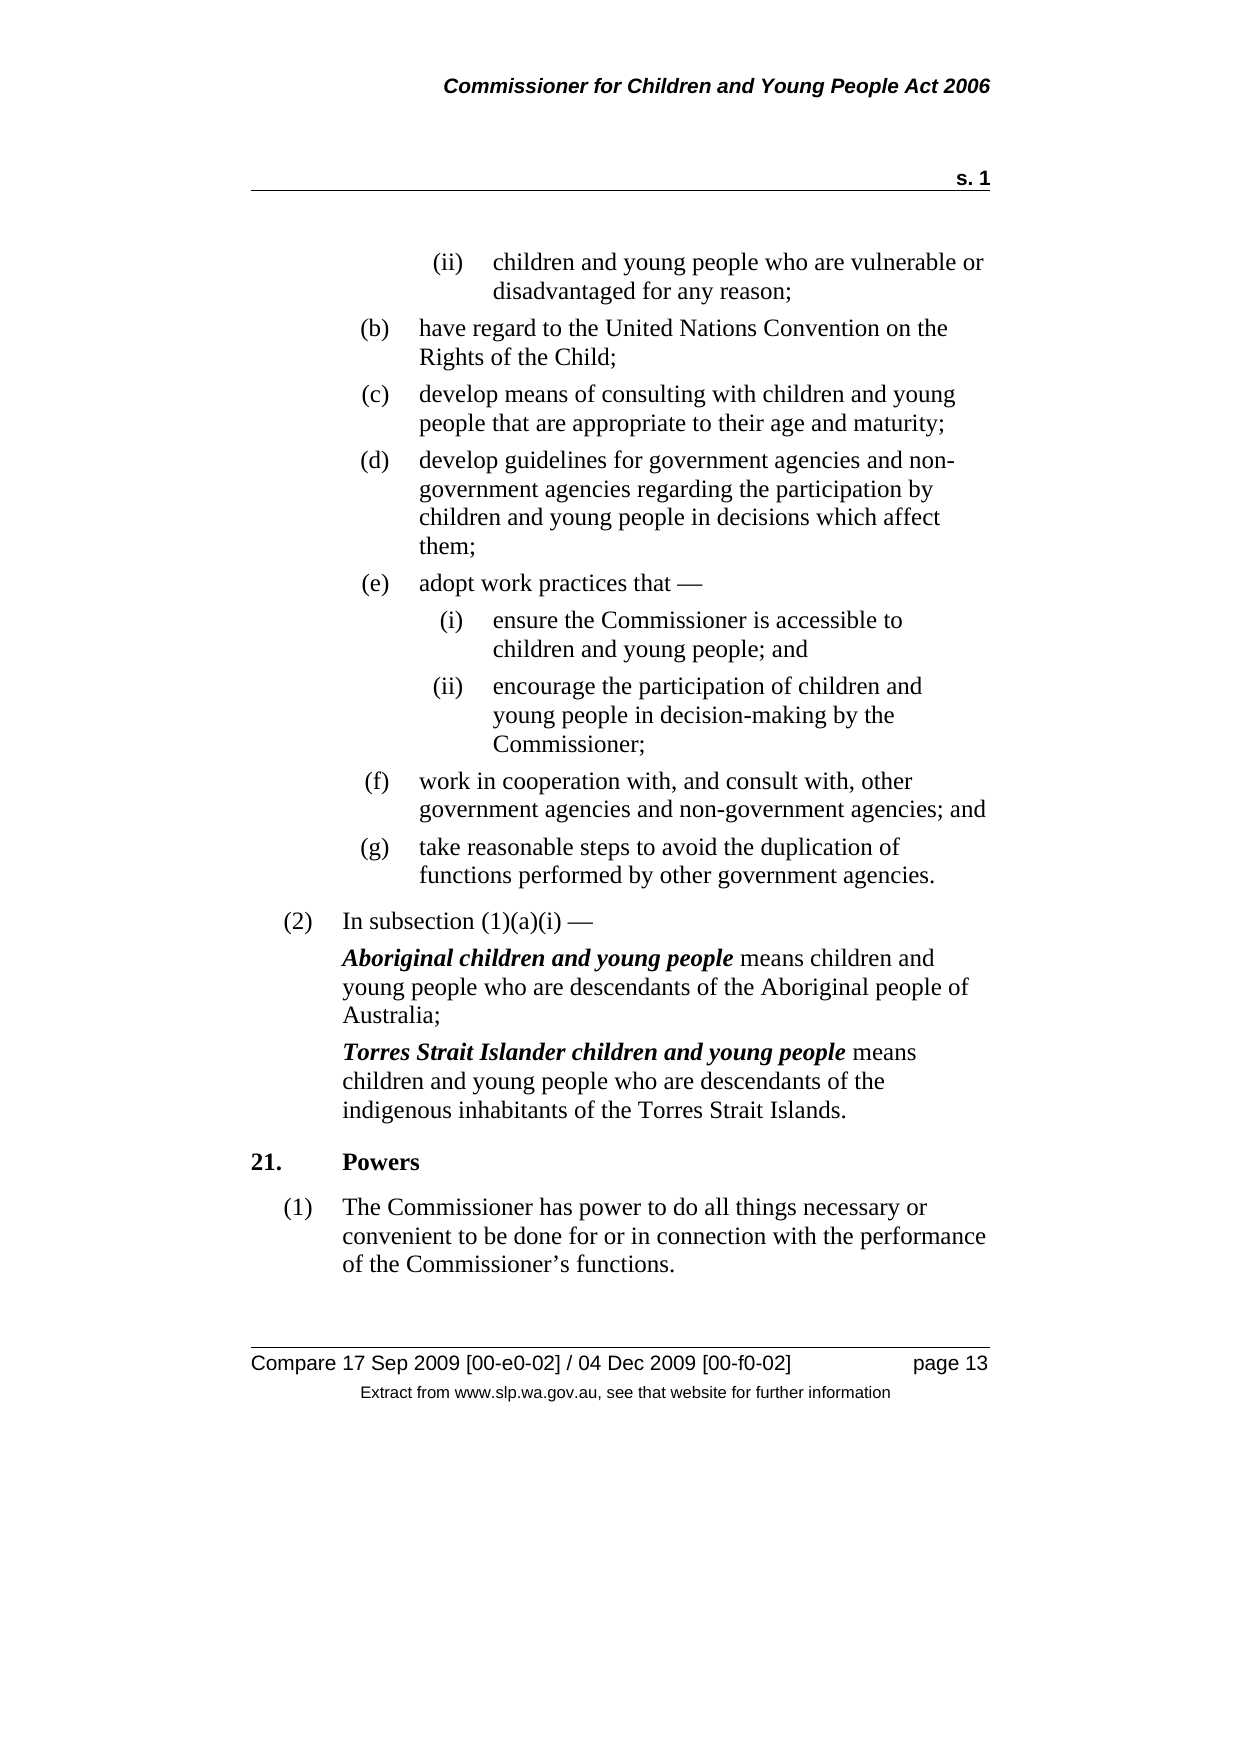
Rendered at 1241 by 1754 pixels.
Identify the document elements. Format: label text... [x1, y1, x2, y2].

text (c) develop means of consulting with children and young people that are appropriate to their age and maturity; [251, 379, 990, 437]
text (2) In subsection (1)(a)(i) — [251, 906, 990, 934]
text Torres Strait Islander children and young people means children and young people who are descendants of the indigenous inhabitants of the Torres Strait Islands. [251, 1037, 990, 1124]
text (b) have regard to the United Nations Convention on the Rights of the Child; [251, 313, 990, 371]
text (g) take reasonable steps to avoid the duplication of functions performed by other government agencies. [251, 832, 990, 889]
text (f) work in cooperation with, and consult with, other government agencies and non-government agencies; and [251, 766, 990, 823]
text (1) The Commissioner has power to do all things necessary or convenient to be done for or in connection with the performance of the Commissioner’s functions. [251, 1192, 990, 1278]
subtitle 21. Powers [251, 1147, 990, 1175]
text (ii) children and young people who are vulnerable or disadvantaged for any reason; [251, 247, 990, 305]
text (e) adopt work practices that — [251, 568, 990, 597]
text (i) ensure the Commissioner is accessible to children and young people; and [251, 605, 990, 663]
text Aboriginal children and young people means children and young people who are descendants of the Aboriginal people of Australia; [251, 943, 990, 1029]
text (d) develop guidelines for government agencies and non-government agencies regarding the participation by children and young people in decisions which affect them; [251, 445, 990, 560]
text (ii) encourage the participation of children and young people in decision-making by the Commissioner; [251, 671, 990, 757]
